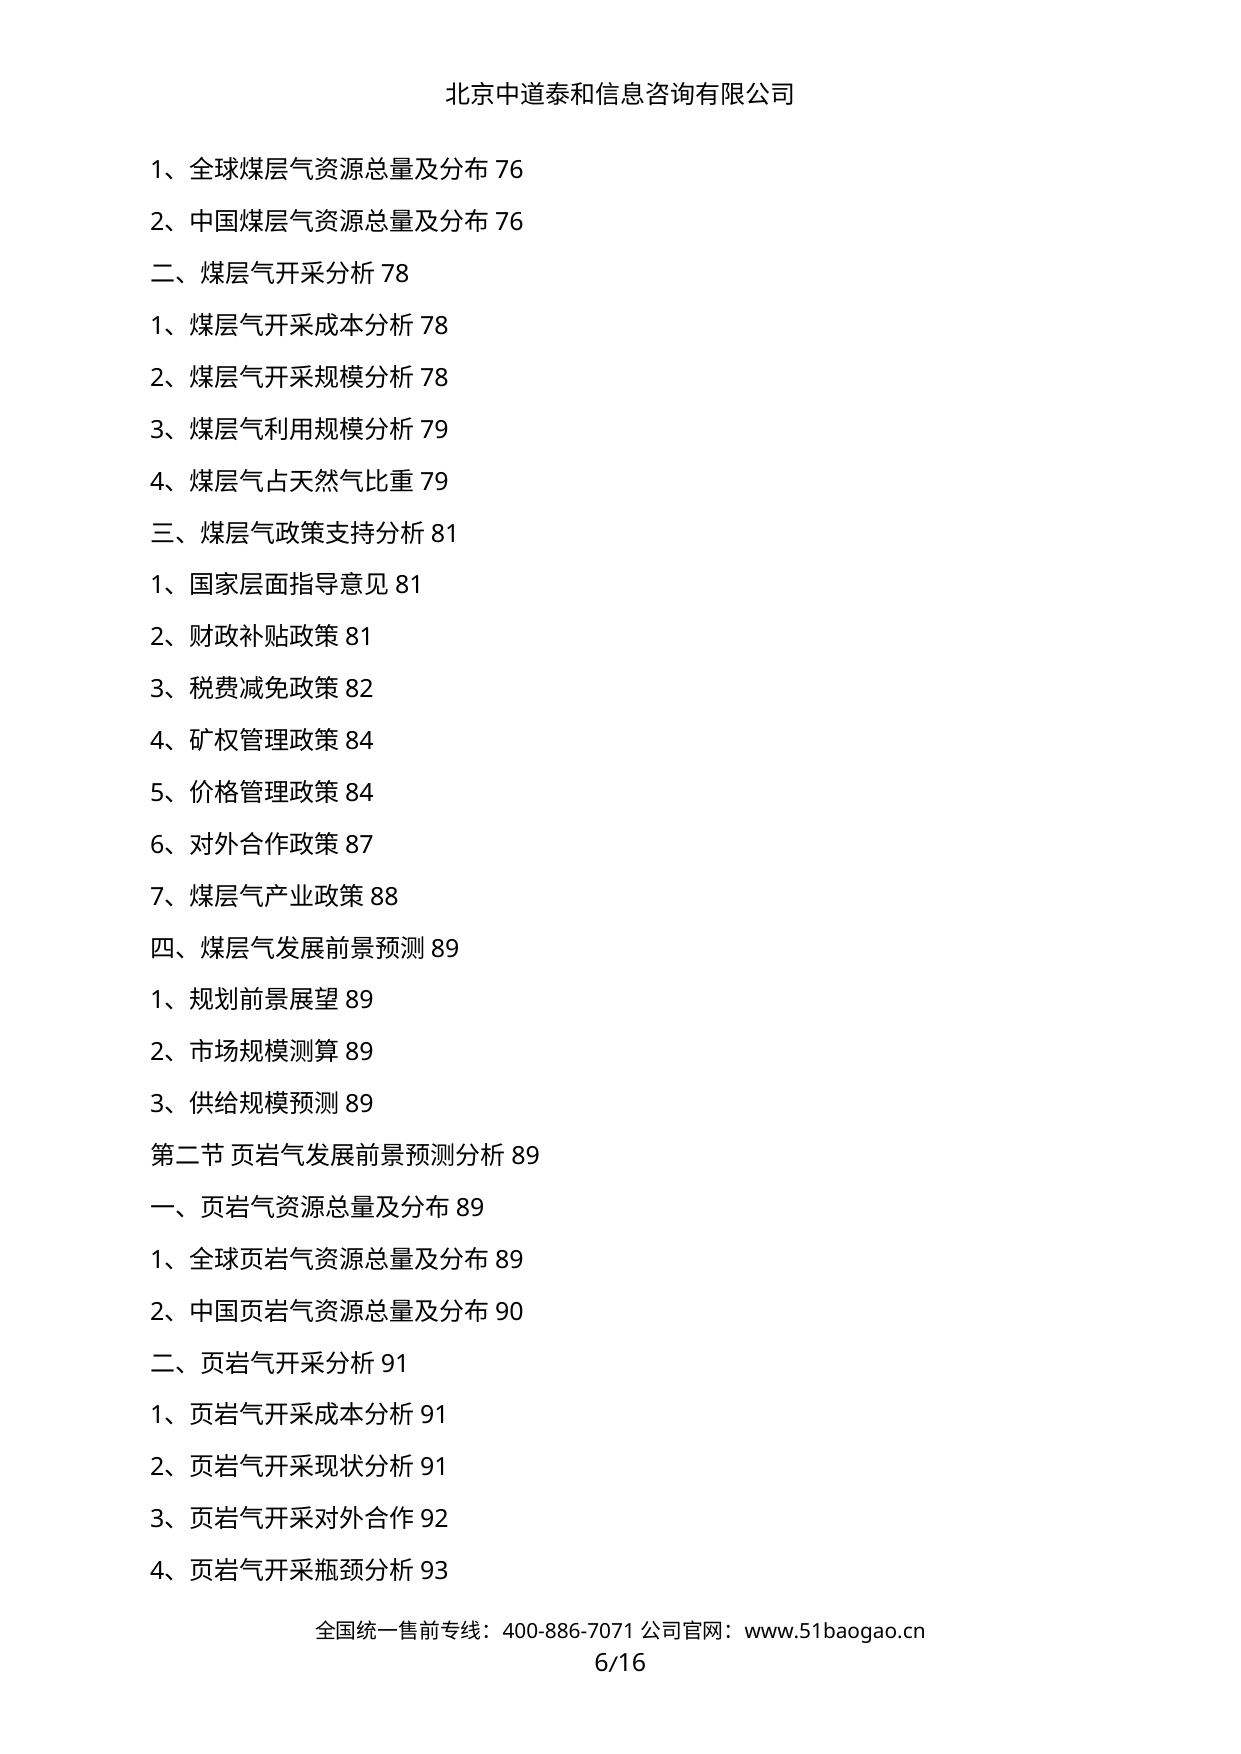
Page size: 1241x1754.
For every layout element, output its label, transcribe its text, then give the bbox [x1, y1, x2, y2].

text 二、煤层气开采分析 78 [150, 254, 1090, 290]
text 第二节 页岩气发展前景预测分析 89 [150, 1136, 1090, 1172]
text 1、页岩气开采成本分析 91 [150, 1395, 1090, 1431]
text 二、页岩气开采分析 91 [150, 1343, 1090, 1379]
text 3、页岩气开采对外合作 92 [150, 1499, 1090, 1535]
text 三、煤层气政策支持分析 81 [150, 513, 1090, 549]
text 5、价格管理政策 84 [150, 772, 1090, 809]
text 2、市场规模测算 89 [150, 1032, 1090, 1068]
text 2、煤层气开采规模分析 78 [150, 357, 1090, 394]
text 2、中国煤层气资源总量及分布 76 [150, 202, 1090, 238]
text 2、页岩气开采现状分析 91 [150, 1447, 1090, 1483]
text 1、全球页岩气资源总量及分布 89 [150, 1239, 1090, 1276]
text 6、对外合作政策 87 [150, 824, 1090, 861]
text 3、供给规模预测 89 [150, 1084, 1090, 1120]
text 1、煤层气开采成本分析 78 [150, 306, 1090, 342]
text 1、全球煤层气资源总量及分布 76 [150, 150, 1090, 186]
text 四、煤层气发展前景预测 89 [150, 928, 1090, 964]
text 2、中国页岩气资源总量及分布 90 [150, 1291, 1090, 1327]
text 一、页岩气资源总量及分布 89 [150, 1187, 1090, 1224]
text 1、规划前景展望 89 [150, 980, 1090, 1016]
text 3、煤层气利用规模分析 79 [150, 409, 1090, 446]
text 1、国家层面指导意见 81 [150, 565, 1090, 601]
text 7、煤层气产业政策 88 [150, 876, 1090, 912]
text 4、煤层气占天然气比重 79 [150, 461, 1090, 497]
text 4、页岩气开采瓶颈分析 93 [150, 1551, 1090, 1587]
text 3、税费减免政策 82 [150, 669, 1090, 705]
text 4、矿权管理政策 84 [150, 721, 1090, 757]
text 2、财政补贴政策 81 [150, 617, 1090, 653]
